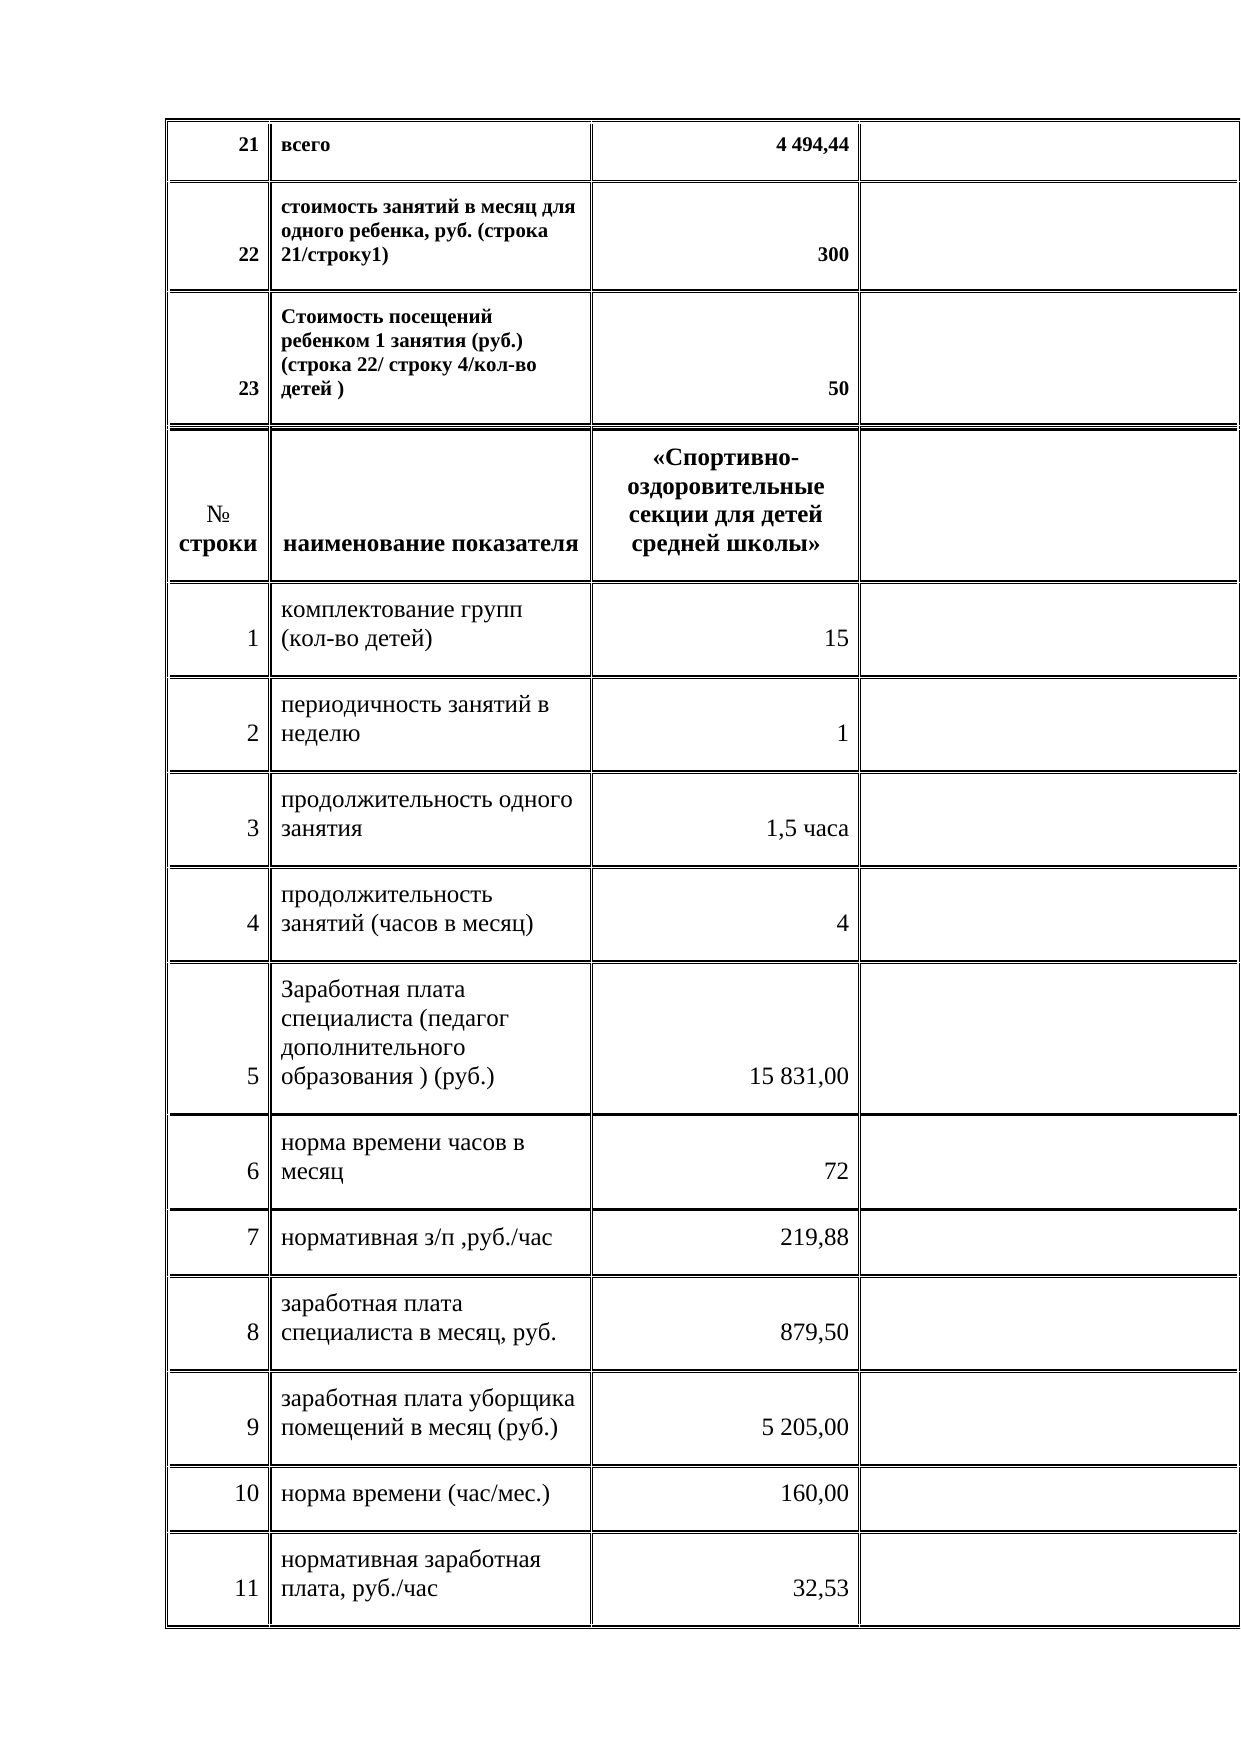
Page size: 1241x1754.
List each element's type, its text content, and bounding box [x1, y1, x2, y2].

table_cell Заработная плата специалиста (педагог дополнительного образования ) (руб.) [272, 964, 590, 1113]
table_cell 2 [168, 675, 268, 770]
table_cell 879,50 [593, 1278, 858, 1369]
table_cell всего [270, 122, 592, 180]
table_cell 3 [168, 770, 268, 865]
table_cell [861, 1464, 1239, 1530]
table_cell [860, 1530, 1239, 1625]
table_cell 9 [168, 1369, 268, 1464]
table_cell 22 [166, 180, 270, 289]
table_cell [861, 770, 1239, 865]
table_cell [860, 122, 1239, 180]
table_cell 4 494,44 [592, 122, 860, 180]
table_cell 23 [168, 289, 268, 423]
table_cell [860, 180, 1240, 289]
table_cell заработная плата уборщика помещений в месяц (руб.) [272, 1373, 590, 1464]
table_cell 50 [593, 293, 858, 423]
table_cell продолжительность занятий (часов в месяц) [272, 869, 590, 960]
table_cell [861, 428, 1240, 580]
table_cell норма времени (час/мес.) [272, 1468, 590, 1530]
table_cell [861, 289, 1239, 423]
table_cell 7 [166, 1208, 268, 1274]
table_cell нормативная з/п ,руб./час [272, 1211, 590, 1274]
table_cell норма времени часов в месяц [272, 1116, 590, 1208]
table_cell [861, 1369, 1239, 1464]
table_cell 11 [168, 1530, 270, 1625]
table_cell Стоимость посещений ребенком 1 занятия (руб.) (строка 22/ строку 4/кол-во детей ) [272, 293, 590, 423]
table_cell [861, 1208, 1240, 1274]
table_cell продолжительность одного занятия [272, 774, 590, 865]
table_cell 32,53 [592, 1534, 860, 1625]
table_cell [861, 960, 1239, 1113]
table_cell комплектование групп (кол-во детей) [272, 584, 590, 675]
table_cell № строки [166, 428, 268, 580]
table_cell 1 [168, 580, 268, 675]
table_cell 5 [168, 960, 268, 1113]
table_cell [861, 580, 1239, 675]
table_cell 6 [166, 1113, 268, 1208]
table_cell [861, 1274, 1239, 1369]
table_cell «Спортивно-оздоровительные секции для детей средней школы» [593, 431, 858, 580]
table_cell 219,88 [593, 1211, 858, 1274]
table_cell [861, 865, 1239, 960]
table_cell [861, 675, 1239, 770]
table_cell 21 [168, 120, 270, 180]
table_cell периодичность занятий в неделю [272, 679, 590, 770]
table_cell 1,5 часа [593, 774, 858, 865]
table_cell 1 [593, 679, 858, 770]
table_cell 10 [168, 1464, 268, 1530]
table_cell 4 [593, 869, 858, 960]
table_cell 160,00 [593, 1468, 858, 1530]
table_cell 8 [168, 1274, 268, 1369]
table_cell 300 [593, 183, 858, 289]
table_cell заработная плата специалиста в месяц, руб. [272, 1278, 590, 1369]
table_cell 15 [593, 584, 858, 675]
table_cell 72 [593, 1116, 858, 1208]
table_cell 4 [168, 865, 268, 960]
table_cell наименование показателя [272, 431, 590, 580]
table_cell нормативная заработная плата, руб./час [270, 1534, 592, 1625]
table_cell 15 831,00 [593, 964, 858, 1113]
table_cell 5 205,00 [593, 1373, 858, 1464]
table_cell стоимость занятий в месяц для одного ребенка, руб. (строка 21/строку1) [272, 183, 590, 289]
table_cell [861, 1113, 1240, 1208]
